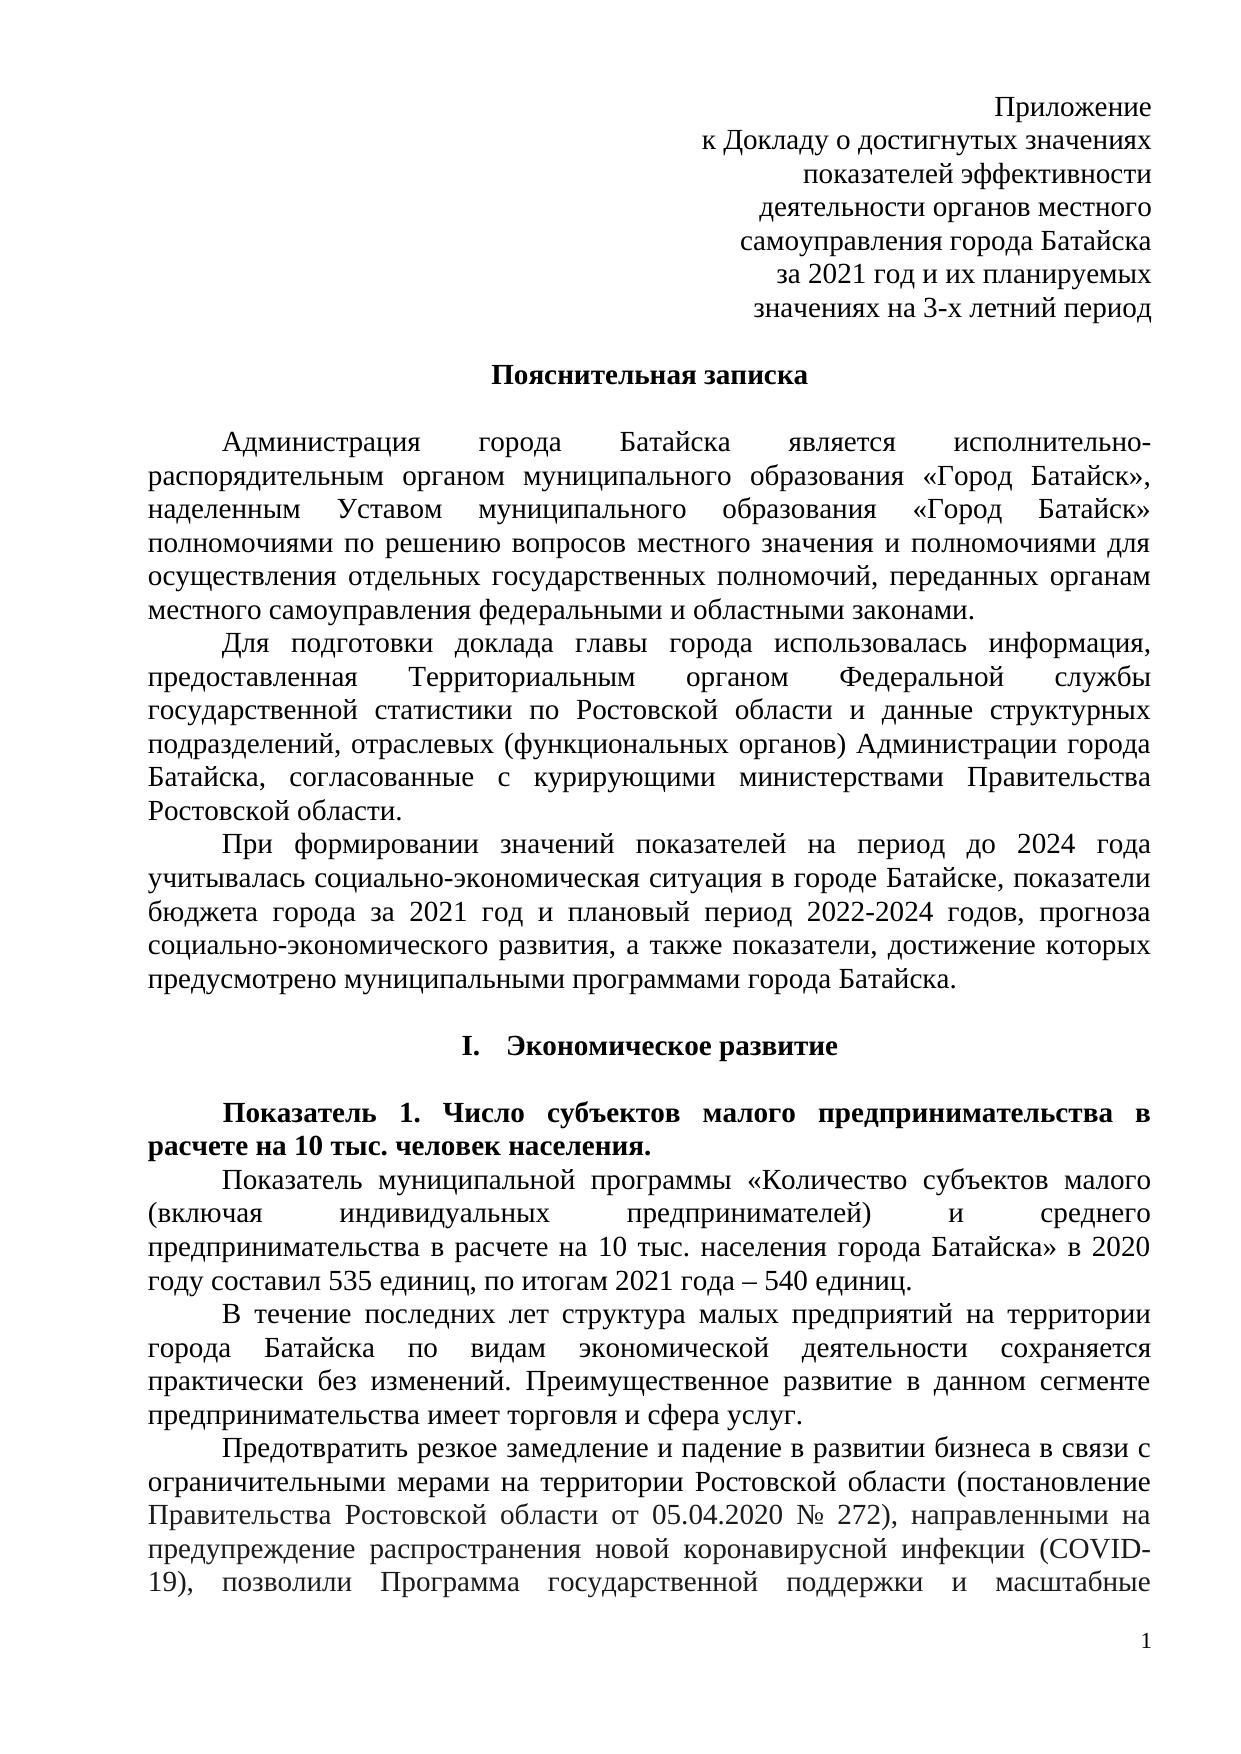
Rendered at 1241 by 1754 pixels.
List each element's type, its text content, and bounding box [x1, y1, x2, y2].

text за 2021 год и их планируемых [148, 256, 1152, 290]
text Приложение [148, 89, 1152, 122]
text При формировании значений показателей на период до 2024 года учитывалась социально-экономическая ситуация в городе Батайске, показатели бюджета города за 2021 год и плановый период 2022-2024 годов, прогноза социально-экономического развития, а также показатели, достижение которых предусмотрено муниципальными программами города Батайска. [148, 827, 1152, 994]
text Показатель муниципальной программы «Количество субъектов малого (включая индивидуальных предпринимателей) и среднего предпринимательства в расчете на 10 тыс. населения города Батайска» в 2020 году составил 535 единиц, по итогам 2021 года – 540 единиц. [148, 1162, 1152, 1296]
text показателей эффективности [148, 156, 1152, 189]
text В течение последних лет структура малых предприятий на территории города Батайска по видам экономической деятельности сохраняется практически без изменений. Преимущественное развитие в данном сегменте предпринимательства имеет торговля и сфера услуг. [148, 1296, 1152, 1430]
text к Докладу о достигнутых значениях [148, 122, 1152, 156]
text самоуправления города Батайска [148, 223, 1152, 256]
text Администрация города Батайска является исполнительно-распорядительным органом муниципального образования «Город Батайск», наделенным Уставом муниципального образования «Город Батайск» полномочиями по решению вопросов местного значения и полномочиями для осуществления отдельных государственных полномочий, переданных органам местного самоуправления федеральными и областными законами. [148, 424, 1152, 625]
text Для подготовки доклада главы города использовалась информация, предоставленная Территориальным органом Федеральной службы государственной статистики по Ростовской области и данные структурных подразделений, отраслевых (функциональных органов) Администрации города Батайска, согласованные с курирующими министерствами Правительства Ростовской области. [148, 625, 1152, 827]
text деятельности органов местного [148, 189, 1152, 223]
list Экономическое развитие [148, 1028, 1152, 1061]
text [148, 1430, 1152, 1598]
text Показатель 1. Число субъектов малого предпринимательства в расчете на 10 тыс. человек населения. [148, 1095, 1152, 1162]
text Пояснительная записка [148, 357, 1152, 391]
text значениях на 3-х летний период [148, 290, 1152, 323]
